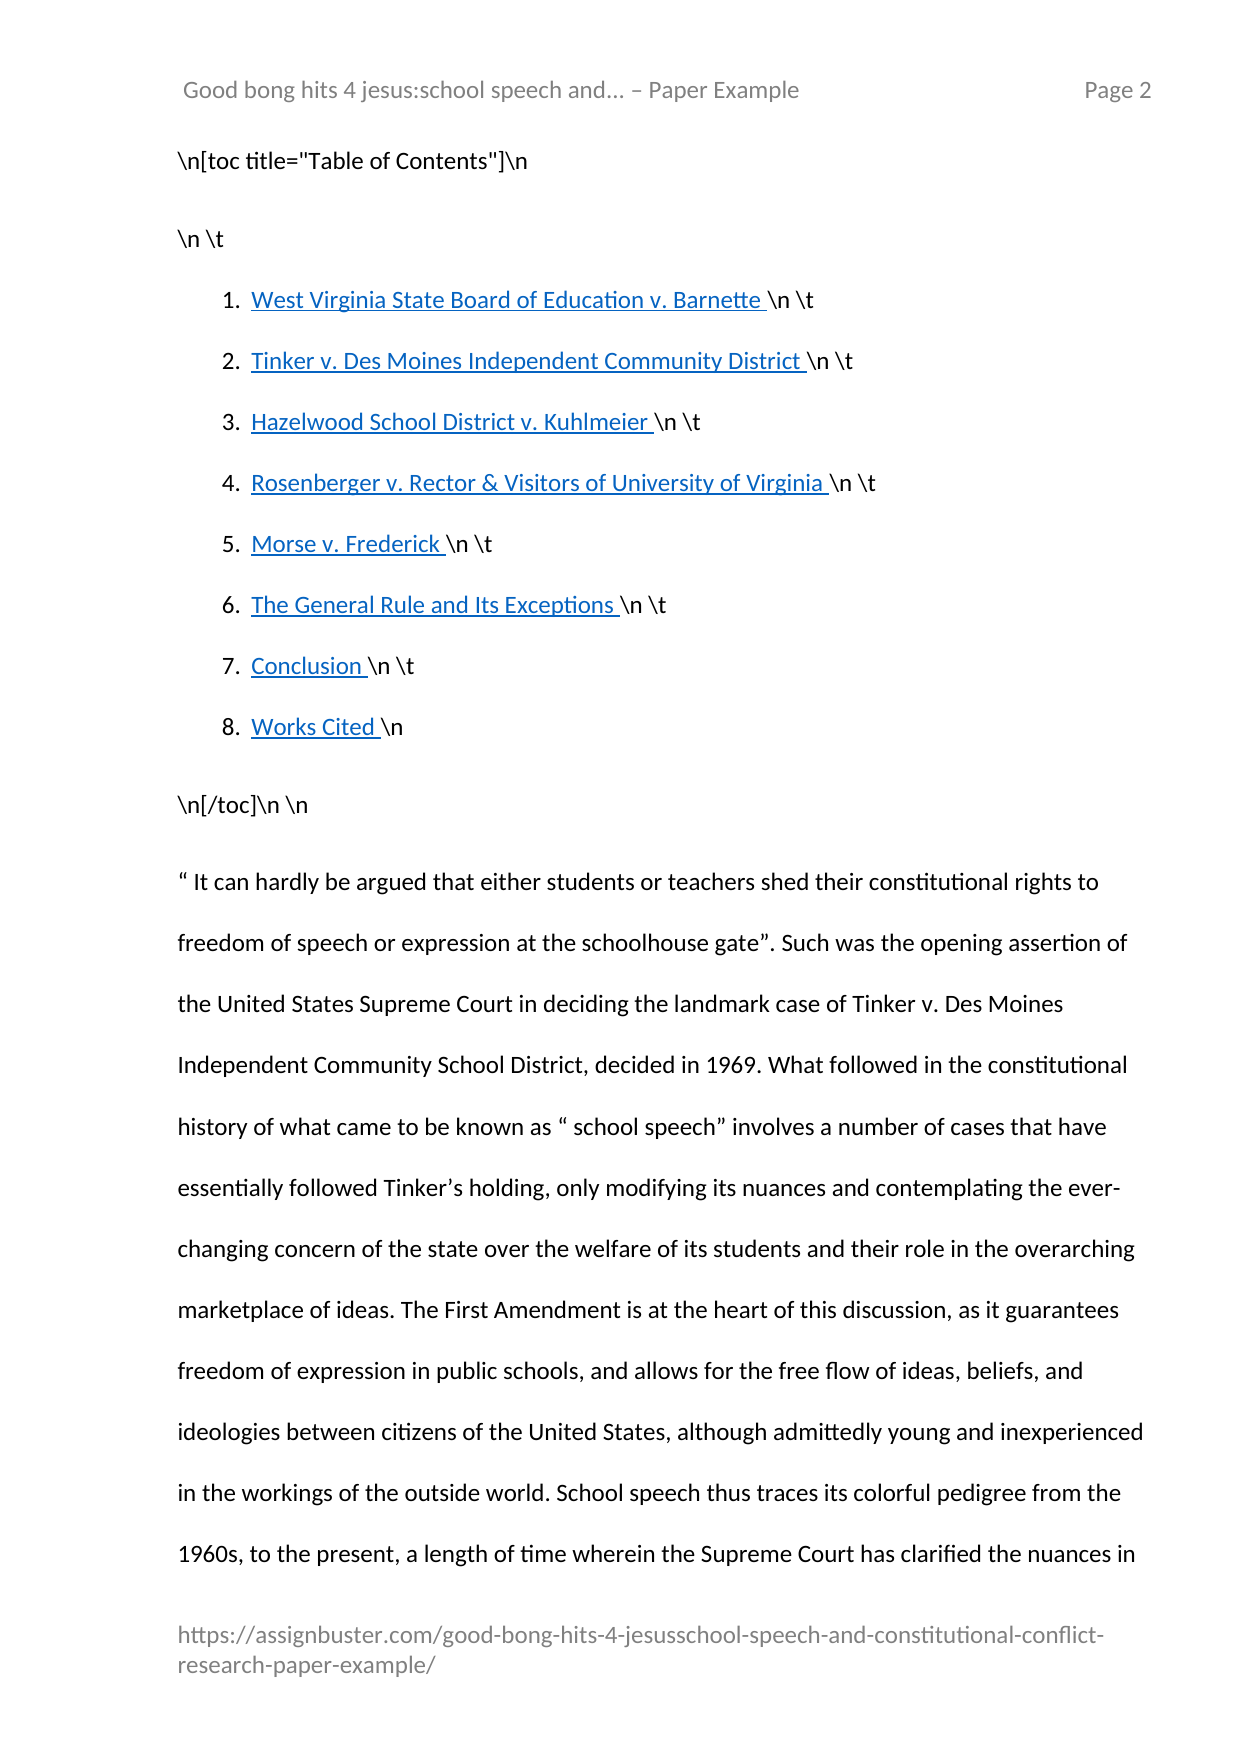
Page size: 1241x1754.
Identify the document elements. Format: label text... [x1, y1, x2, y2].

list Works Cited \n [222, 711, 1152, 742]
list The General Rule and Its Exceptions \n \t [222, 589, 1152, 619]
text \n[/toc]\n \n [177, 789, 1152, 819]
list \n \t [177, 223, 1152, 253]
list Hazelwood School District v. Kuhlmeier \n \t [222, 406, 1152, 436]
text \n[toc title="Table of Contents"]\n [177, 145, 1152, 176]
list Rosenberger v. Rector & Visitors of University of Virginia \n \t [222, 467, 1152, 497]
list West Virginia State Board of Education v. Barnette \n \t [222, 284, 1152, 314]
list Tinker v. Des Moines Independent Community District \n \t [222, 345, 1152, 375]
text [177, 866, 1152, 1568]
list Morse v. Frederick \n \t [222, 528, 1152, 558]
list Conclusion \n \t [222, 650, 1152, 681]
